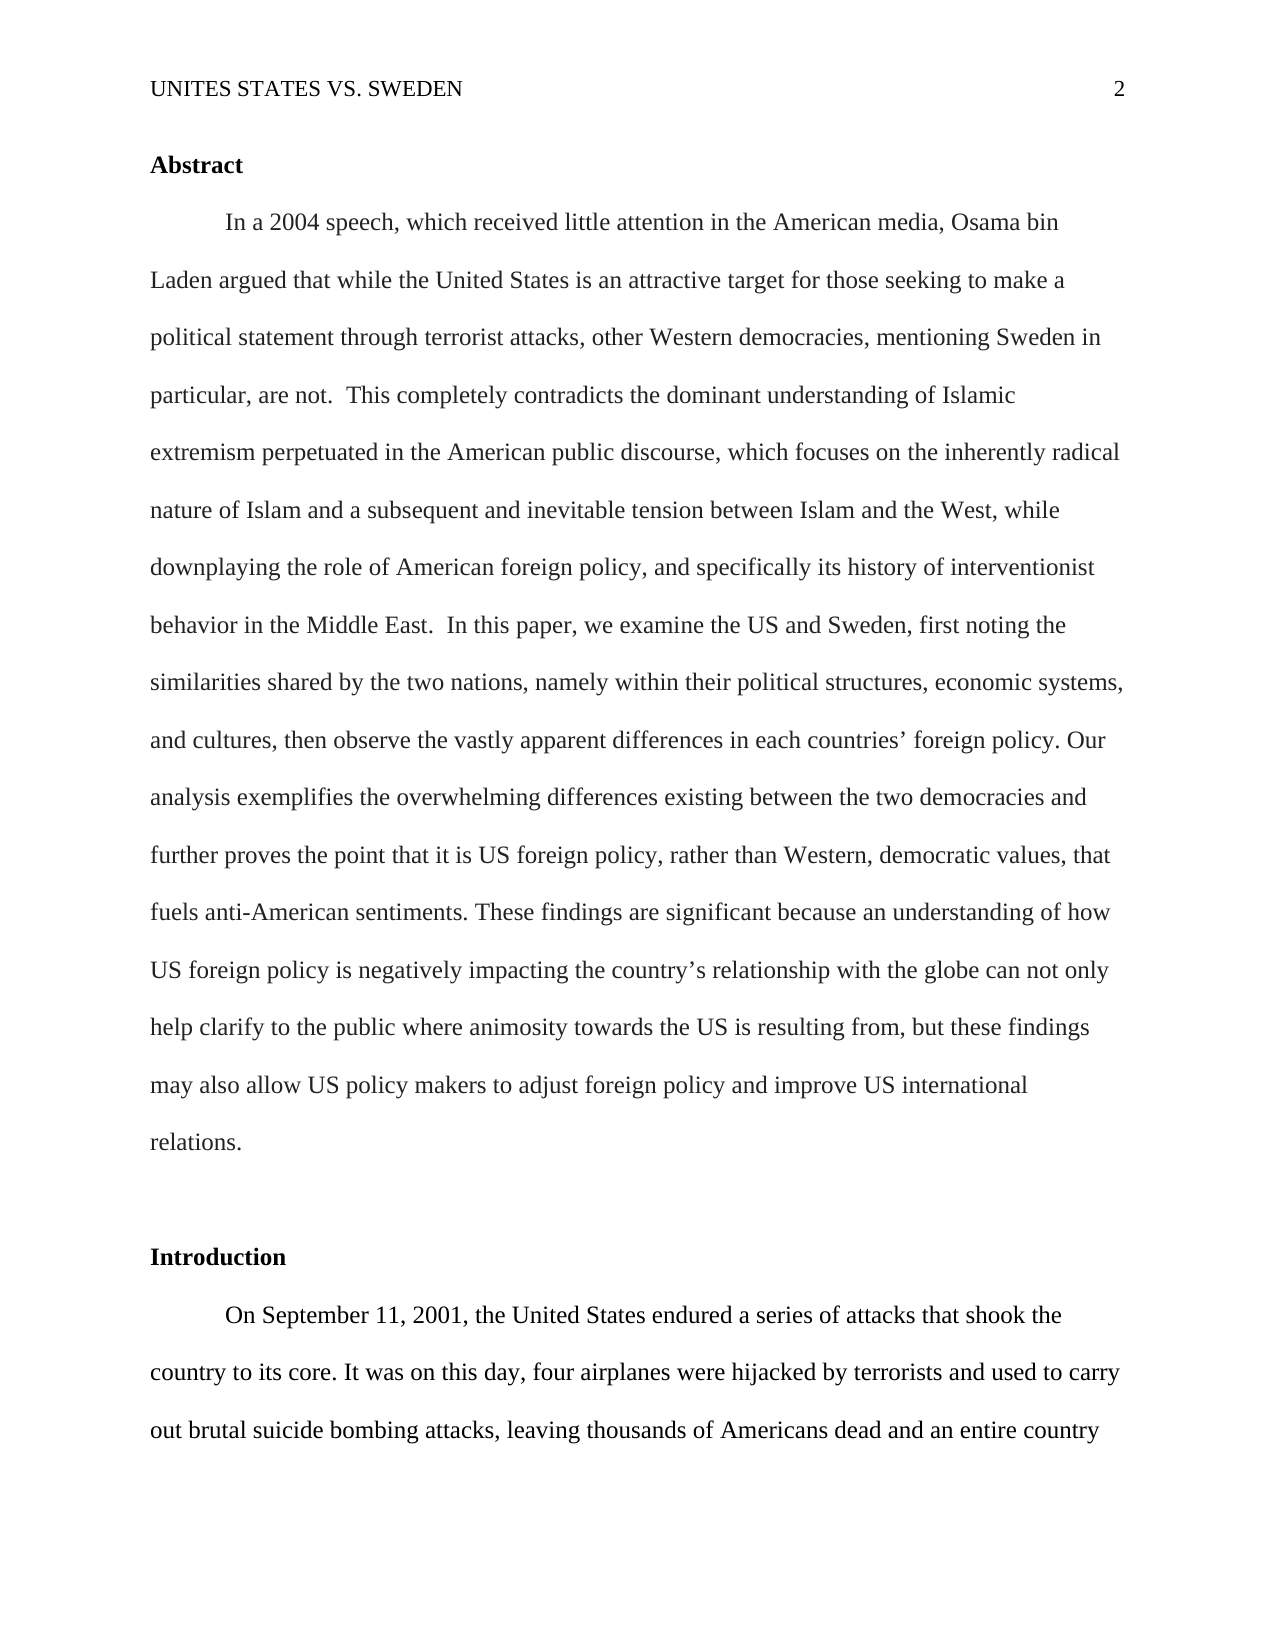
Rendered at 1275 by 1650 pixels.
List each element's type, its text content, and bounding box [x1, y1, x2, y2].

text Introduction [150, 1242, 1125, 1271]
text Abstract [150, 150, 1125, 179]
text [150, 1300, 1125, 1444]
text In a 2004 speech, which received little attention in the American media, Osama bin Laden argued that while the United States is an attractive target for those seeking to make a political statement through terrorist attacks, other Western democracies, mentioning Sweden in particular, are not. This completely contradicts the dominant understanding of Islamic extremism perpetuated in the American public discourse, which focuses on the inherently radical nature of Islam and a subsequent and inevitable tension between Islam and the West, while downplaying the role of American foreign policy, and specifically its history of interventionist behavior in the Middle East. In this paper, we examine the US and Sweden, first noting the similarities shared by the two nations, namely within their political structures, economic systems, and cultures, then observe the vastly apparent differences in each countries’ foreign policy. Our analysis exemplifies the overwhelming differences existing between the two democracies and further proves the point that it is US foreign policy, rather than Western, democratic values, that fuels anti-American sentiments. These findings are significant because an understanding of how US foreign policy is negatively impacting the country’s relationship with the globe can not only help clarify to the public where animosity towards the US is resulting from, but these findings may also allow US policy makers to adjust foreign policy and improve US international relations. [150, 207, 1125, 1156]
